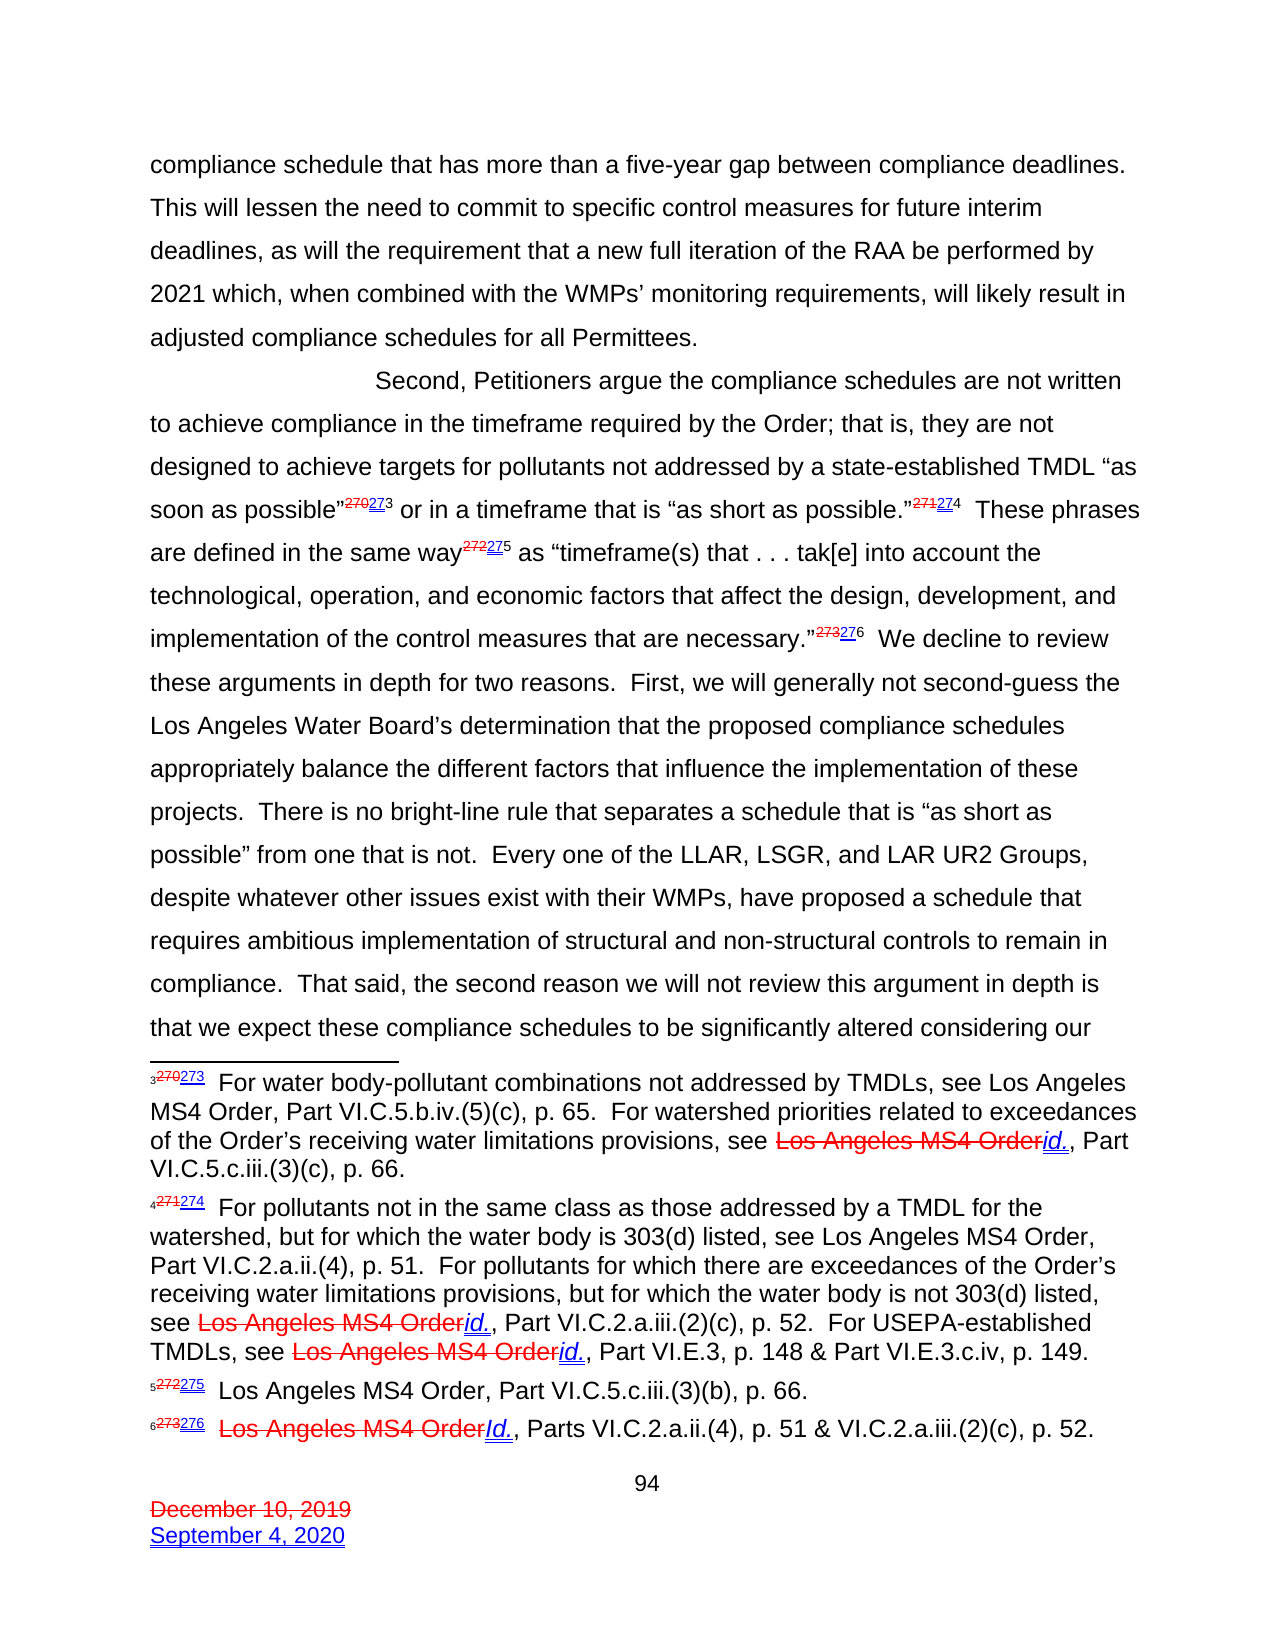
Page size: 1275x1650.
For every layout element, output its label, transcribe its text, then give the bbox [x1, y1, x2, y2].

text We understand, however, that these complex permits are often not renewed every five years, as would be ideal. Currently, the Los Angeles MS4 Order requires that, where no deadline during the permit term is provided by a TMDL, the WMPs and EWMPs create and include deadlines within the permit term for water body-pollutant combinations addressed by the plans.271 If, as may happen, the permit is not renewed for several years, Permittees may go for extended periods of time without any interim compliance deadlines.269 This issue is manifests in the LAR UR2 WMP, which includes milestones in 2017 – the end of the permit term – but does not include another milestone until 2024.272 Presumably, if the permit had been renewed on a five-year cycle, the LAR UR2 Group would be working to meet a 2022 milestone. As a result, we willrequire the Los Angeles Water Board to either amend the Order to addor include in the next iteration of the Order a provision that in no case shall the WMPs contain a compliance schedule that has more than a five-year gap between compliance deadlines. This will lessen the need to commit to specific control measures for future interim deadlines, as will the requirement that a new full iteration of the RAA be performed by 2021 which, when combined with the WMPs’ monitoring requirements, will likely result in adjusted compliance schedules for all Permittees. [150, 150, 1144, 351]
text Second, Petitioners argue the compliance schedules are not written to achieve compliance in the timeframe required by the Order; that is, they are not designed to achieve targets for pollutants not addressed by a state-established TMDL “as soon as possible”270273 or in a timeframe that is “as short as possible.”271274 These phrases are defined in the same way272275 as “timeframe(s) that . . . tak[e] into account the technological, operation, and economic factors that affect the design, development, and implementation of the control measures that are necessary.”273276 We decline to review these arguments in depth for two reasons. First, we will generally not second-guess the Los Angeles Water Board’s determination that the proposed compliance schedules appropriately balance the different factors that influence the implementation of these projects. There is no bright-line rule that separates a schedule that is “as short as possible” from one that is not. Every one of the LLAR, LSGR, and LAR UR2 Groups, despite whatever other issues exist with their WMPs, have proposed a schedule that requires ambitious implementation of structural and non-structural controls to remain in compliance. That said, the second reason we will not review this argument in depth is that we expect these compliance schedules to be significantly altered considering our discussion regarding Permittees’ limiting-pollutant classificationsapproaches. Once compliance schedules are approved, the Los Angeles Water Board and its Executive Officer should be active in encouragingencourage Permittees to identify ways to address unique sources of pollutants and additional feasible control measures that will speed achievement of final water quality goals, and in requiringrequire Permittees to update their WMPs when monitoring data shows that pollutants are not being adequately addressed via the limiting -pollutant approach. [150, 366, 1144, 1041]
